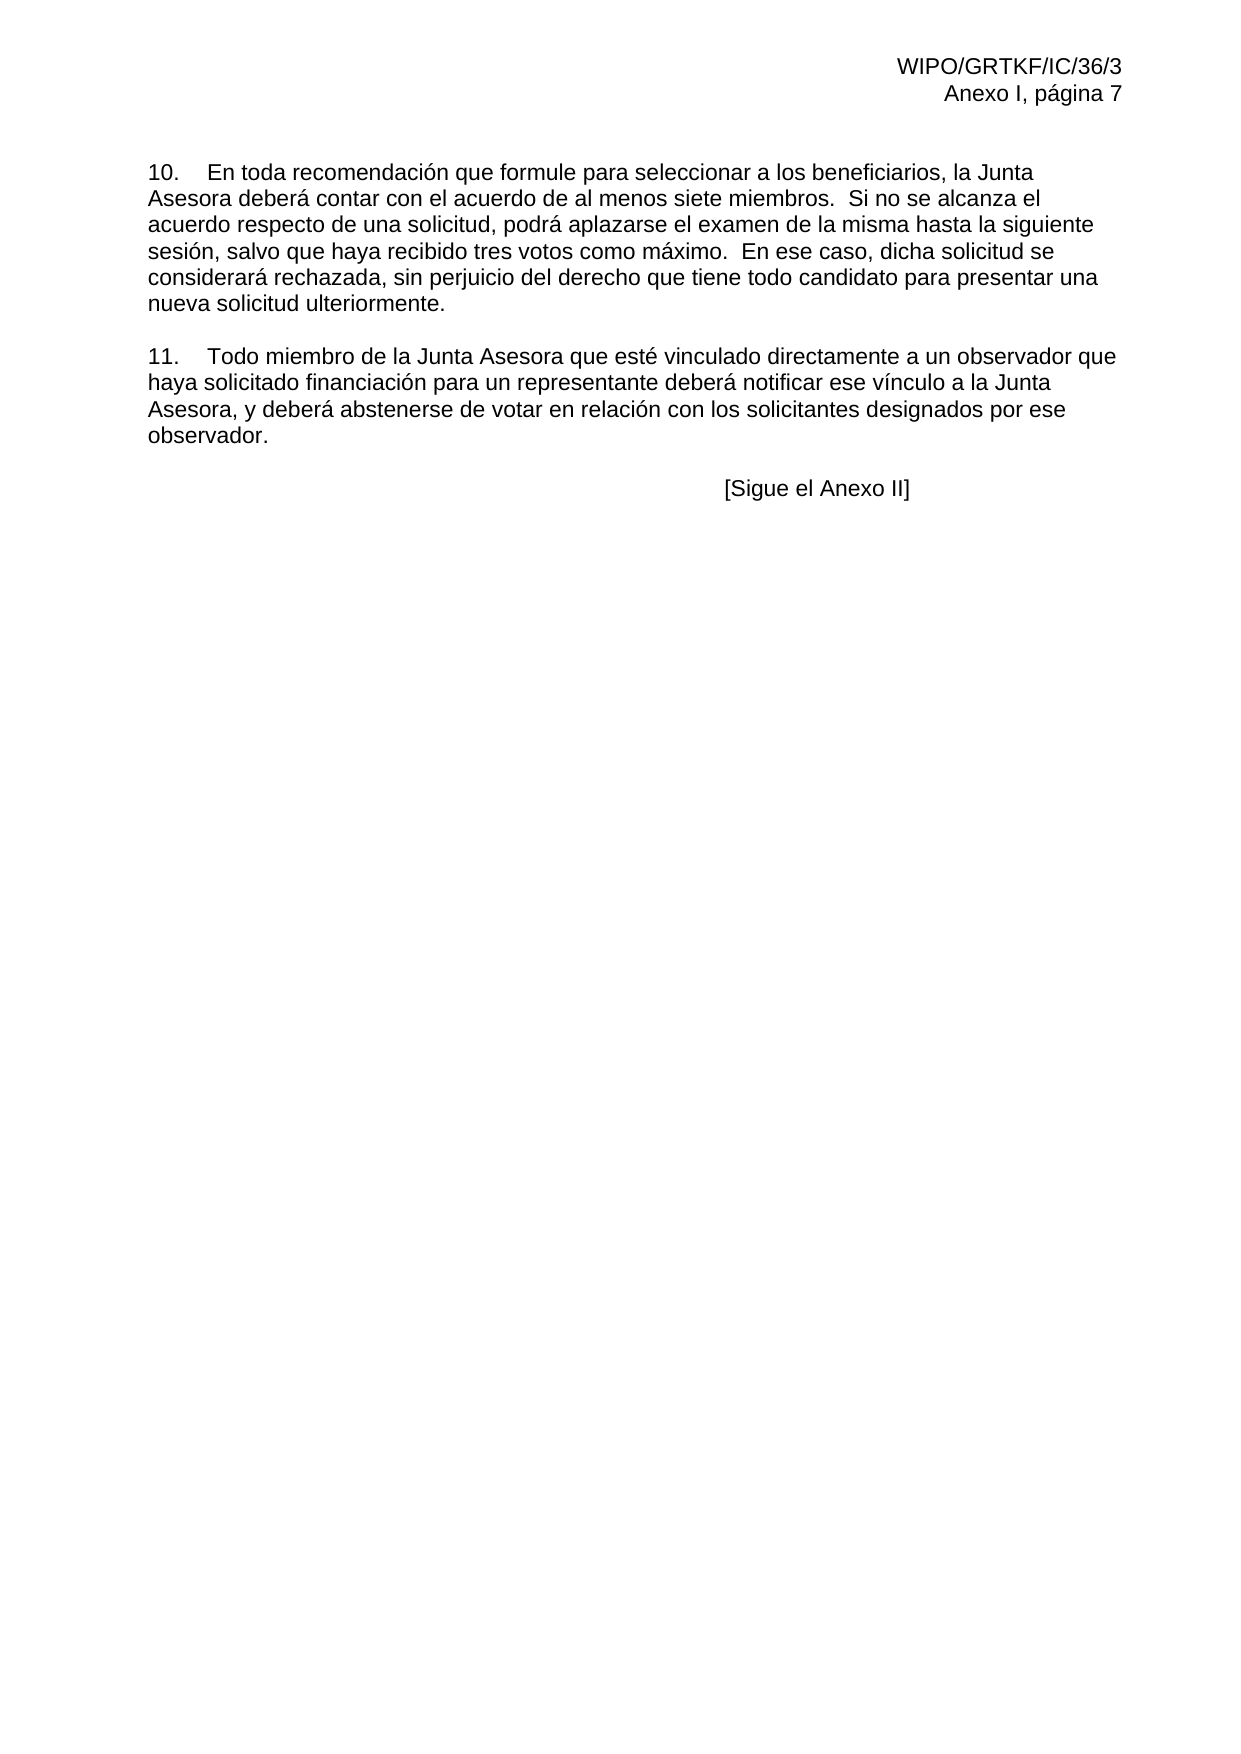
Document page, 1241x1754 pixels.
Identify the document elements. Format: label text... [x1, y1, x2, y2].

text [Sigue el Anexo II] [724, 475, 1122, 501]
text 11. Todo miembro de la Junta Asesora que esté vinculado directamente a un observador que haya solicitado financiación para un representante deberá notificar ese vínculo a la Junta Asesora, y deberá abstenerse de votar en relación con los solicitantes designados por ese observador. [148, 343, 1122, 448]
text 10. En toda recomendación que formule para seleccionar a los beneficiarios, la Junta Asesora deberá contar con el acuerdo de al menos siete miembros. Si no se alcanza el acuerdo respecto de una solicitud, podrá aplazarse el examen de la misma hasta la siguiente sesión, salvo que haya recibido tres votos como máximo. En ese caso, dicha solicitud se considerará rechazada, sin perjuicio del derecho que tiene todo candidato para presentar una nueva solicitud ulteriormente. [148, 158, 1122, 317]
